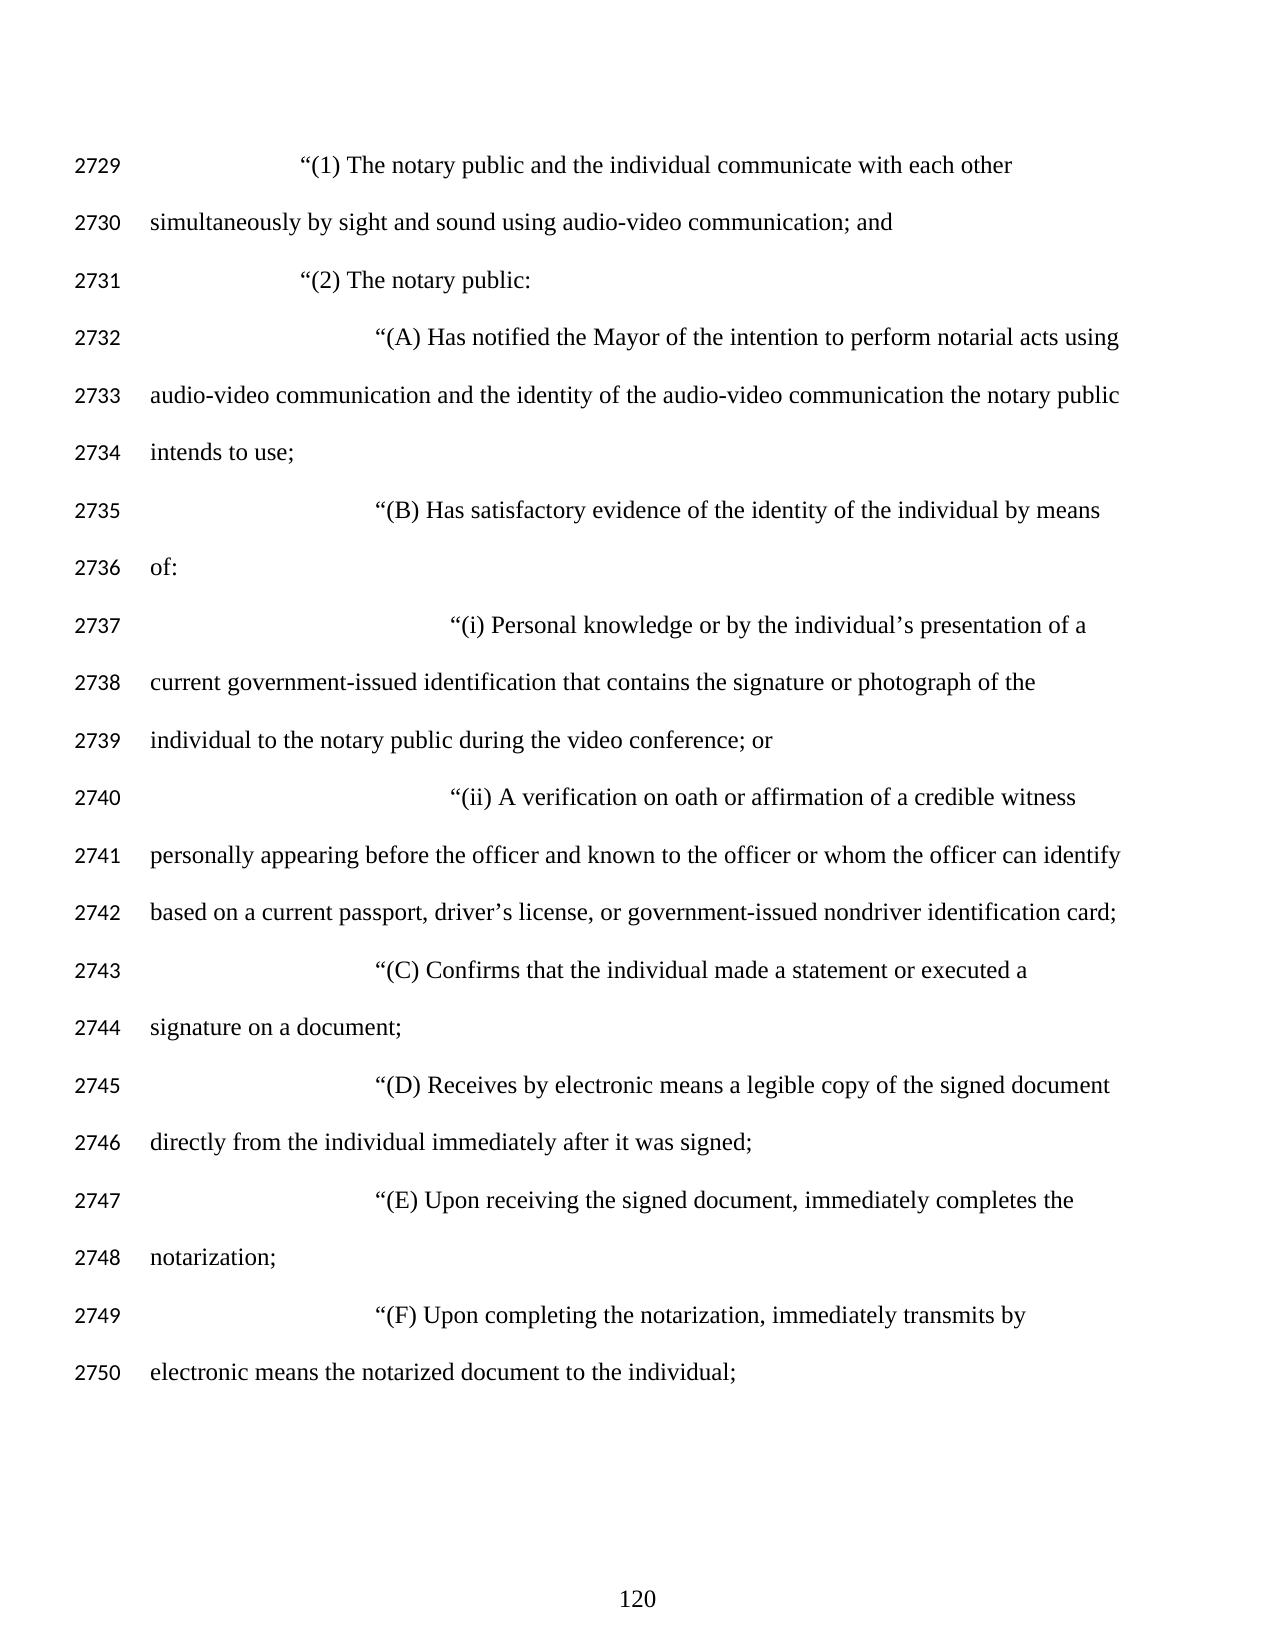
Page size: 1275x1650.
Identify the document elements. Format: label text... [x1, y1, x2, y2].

text “(F) Upon completing the notarization, immediately transmits by electronic means the notarized document to the individual; [150, 1300, 1125, 1386]
text “(2) The notary public: [150, 265, 1125, 294]
text “(B) Has satisfactory evidence of the identity of the individual by means of: [150, 495, 1125, 581]
text “(ii) A verification on oath or affirmation of a credible witness personally appearing before the officer and known to the officer or whom the officer can identify based on a current passport, driver’s license, or government-issued nondriver identification card; [150, 782, 1125, 926]
text “(D) Receives by electronic means a legible copy of the signed document directly from the individual immediately after it was signed; [150, 1070, 1125, 1156]
text “(1) The notary public and the individual communicate with each other simultaneously by sight and sound using audio-video communication; and [150, 150, 1125, 236]
text “(i) Personal knowledge or by the individual’s presentation of a current government-issued identification that contains the signature or photograph of the individual to the notary public during the video conference; or [150, 610, 1125, 754]
text “(C) Confirms that the individual made a statement or executed a signature on a document; [150, 955, 1125, 1041]
text “(A) Has notified the Mayor of the intention to perform notarial acts using audio-video communication and the identity of the audio-video communication the notary public intends to use; [150, 322, 1125, 466]
text “(E) Upon receiving the signed document, immediately completes the notarization; [150, 1185, 1125, 1271]
